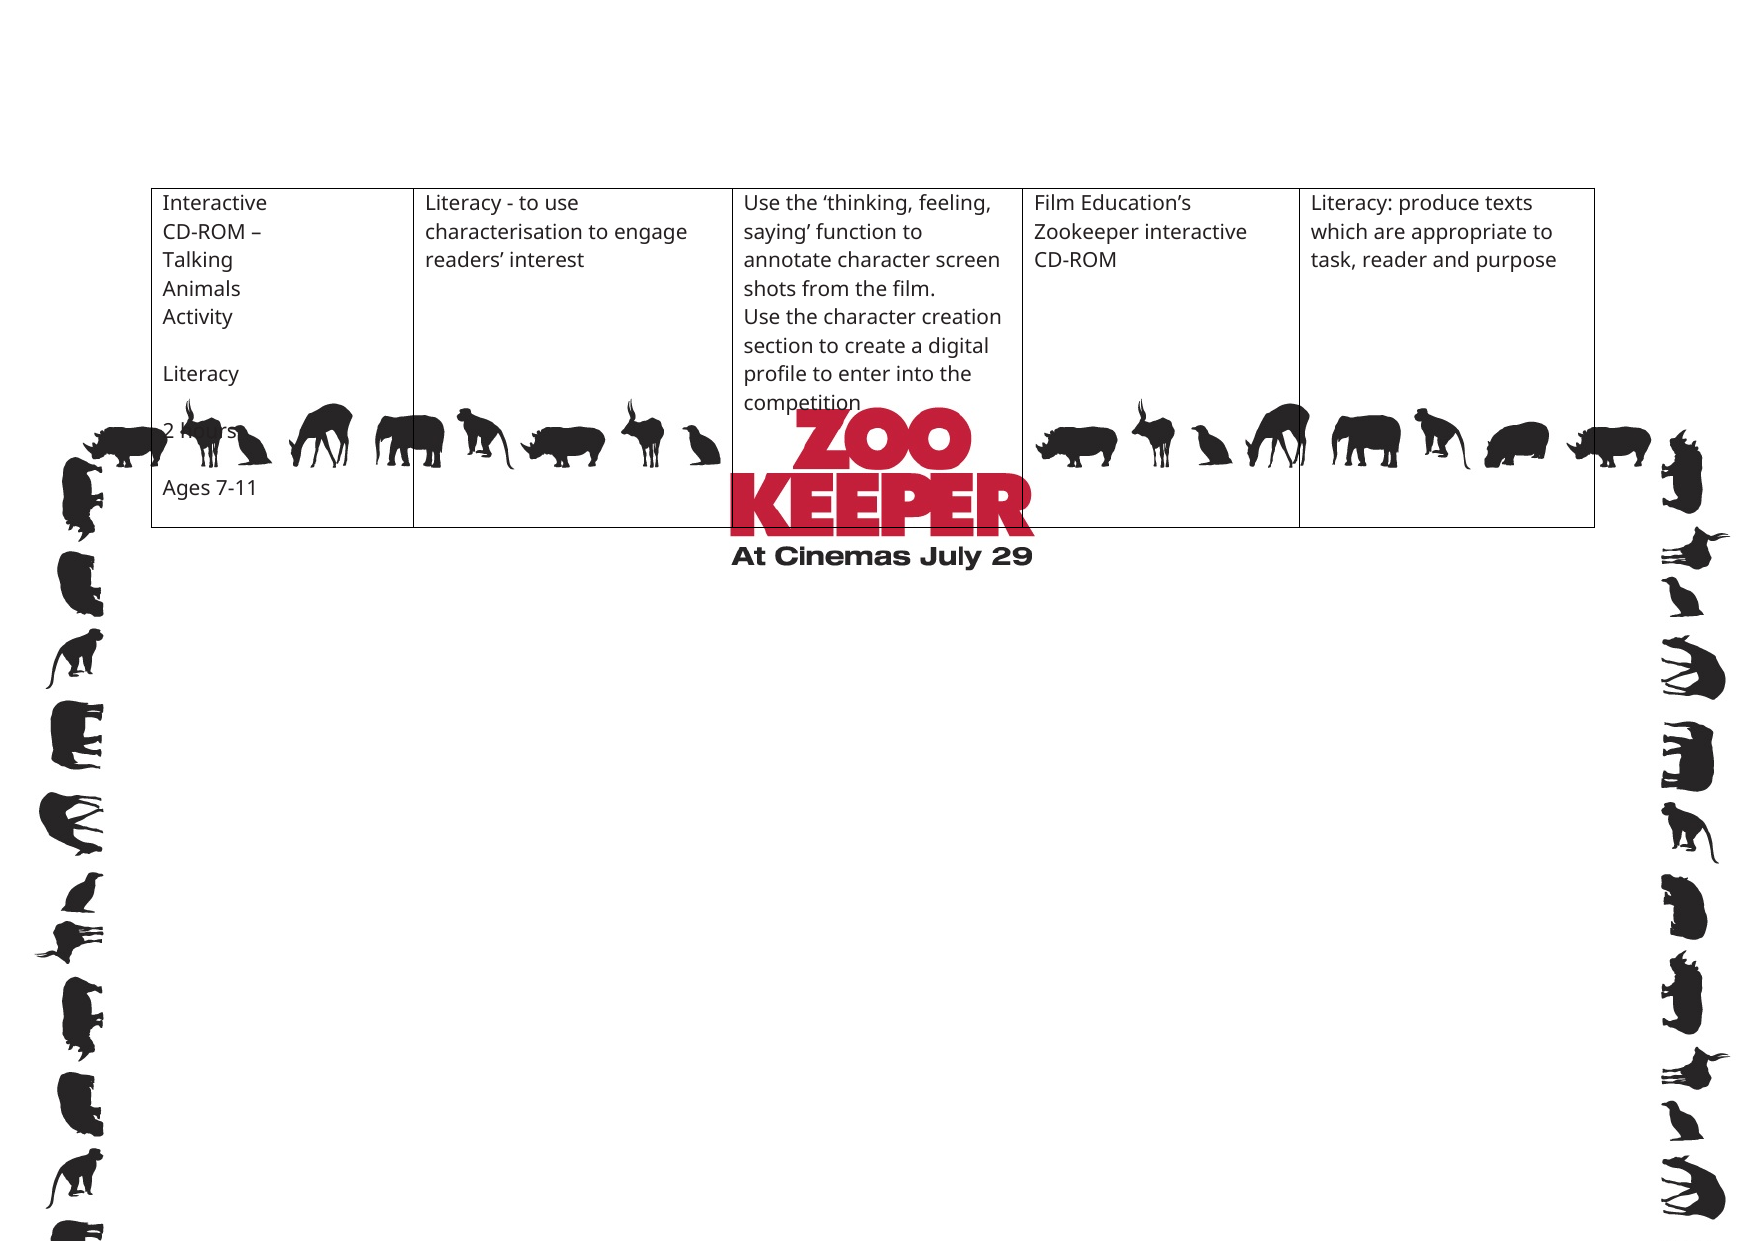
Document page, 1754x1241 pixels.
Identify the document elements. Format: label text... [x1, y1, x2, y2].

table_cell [414, 189, 732, 527]
table_cell Interactive CD-ROM – Talking Animals Activity Literacy 2 hours Ages 7-11 [152, 189, 413, 527]
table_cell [1300, 189, 1594, 527]
picture [27, 389, 1737, 1241]
table_cell Use the ‘thinking, feeling, saying’ function to annotate character screen shots from the film. Use the character creation section to create a digital profile to enter into the competition [733, 189, 1022, 527]
table_cell Film Education’s Zookeeper interactive CD-ROM [1023, 189, 1299, 527]
